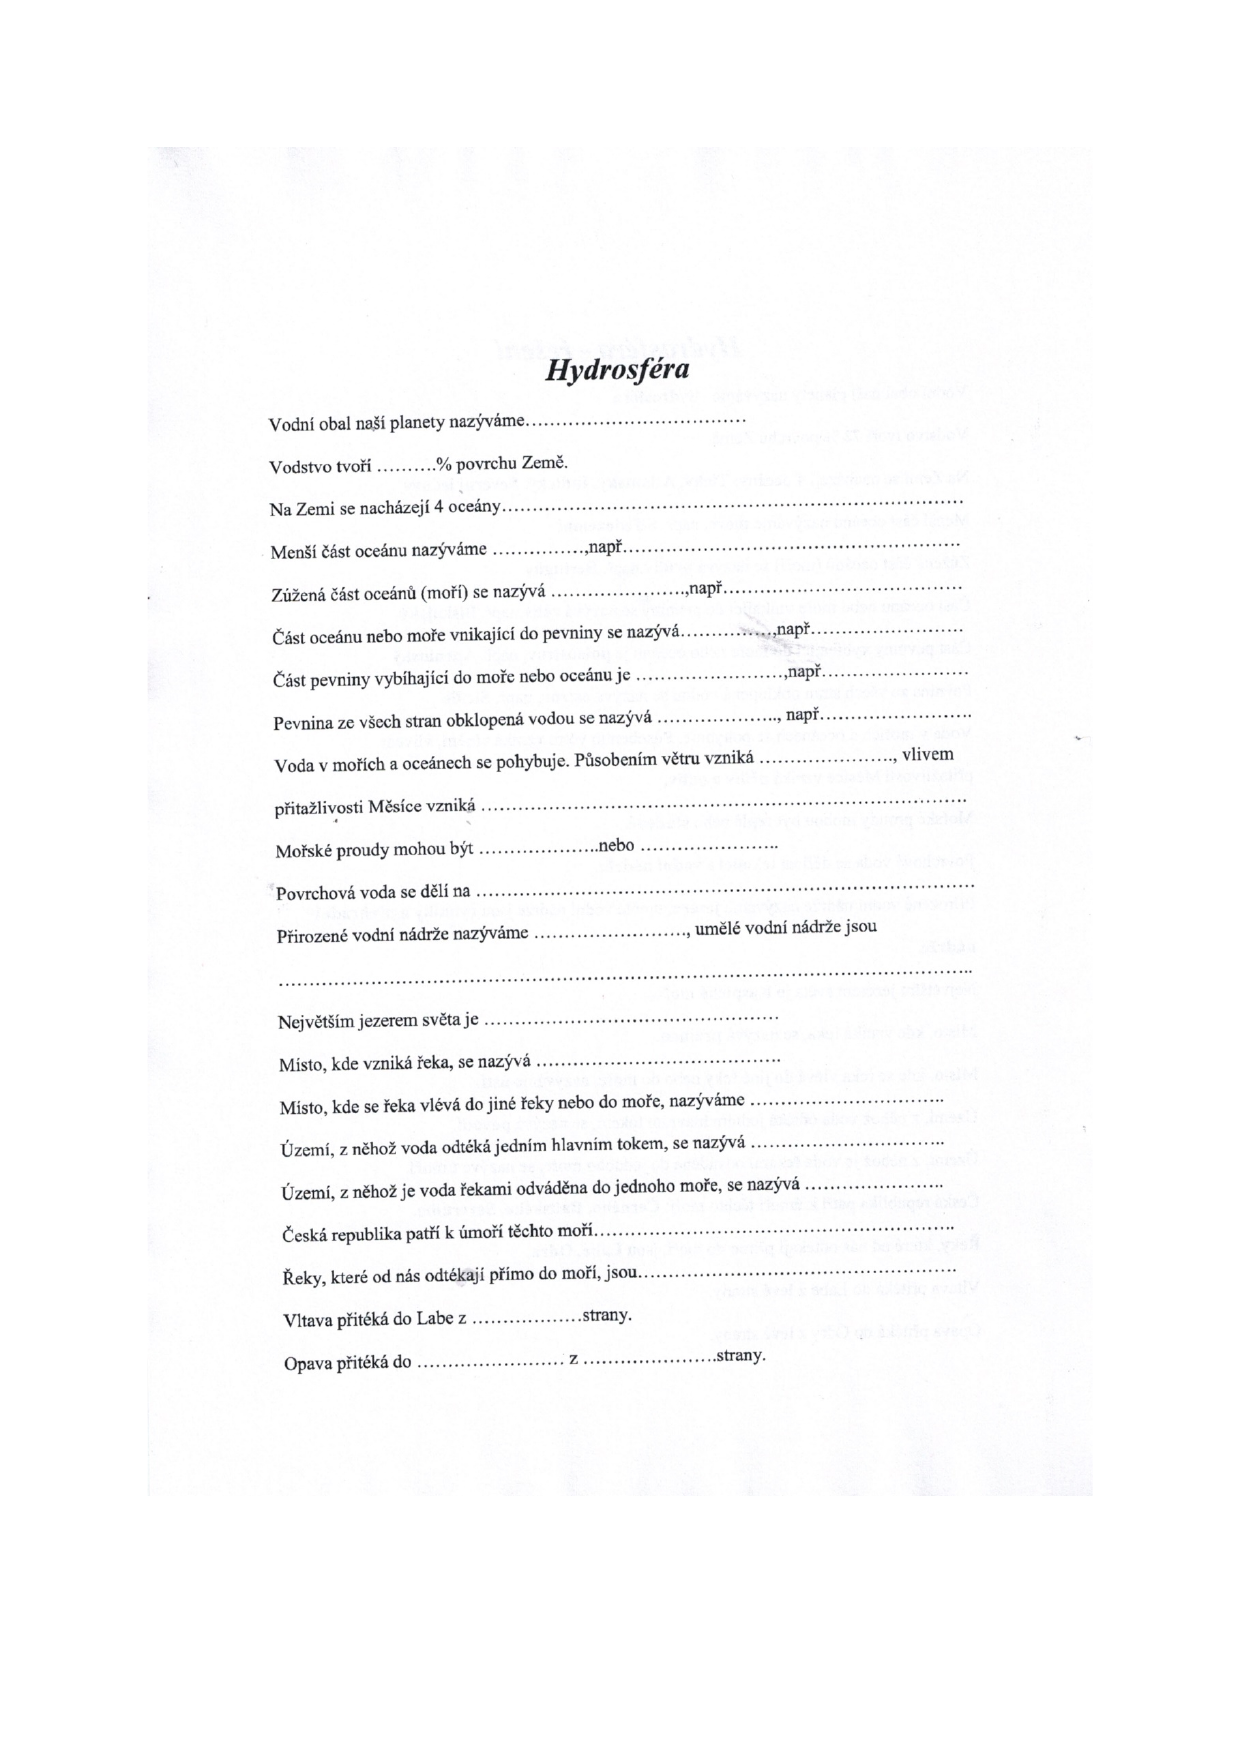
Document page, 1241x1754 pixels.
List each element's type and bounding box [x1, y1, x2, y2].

picture [147, 147, 1093, 1496]
